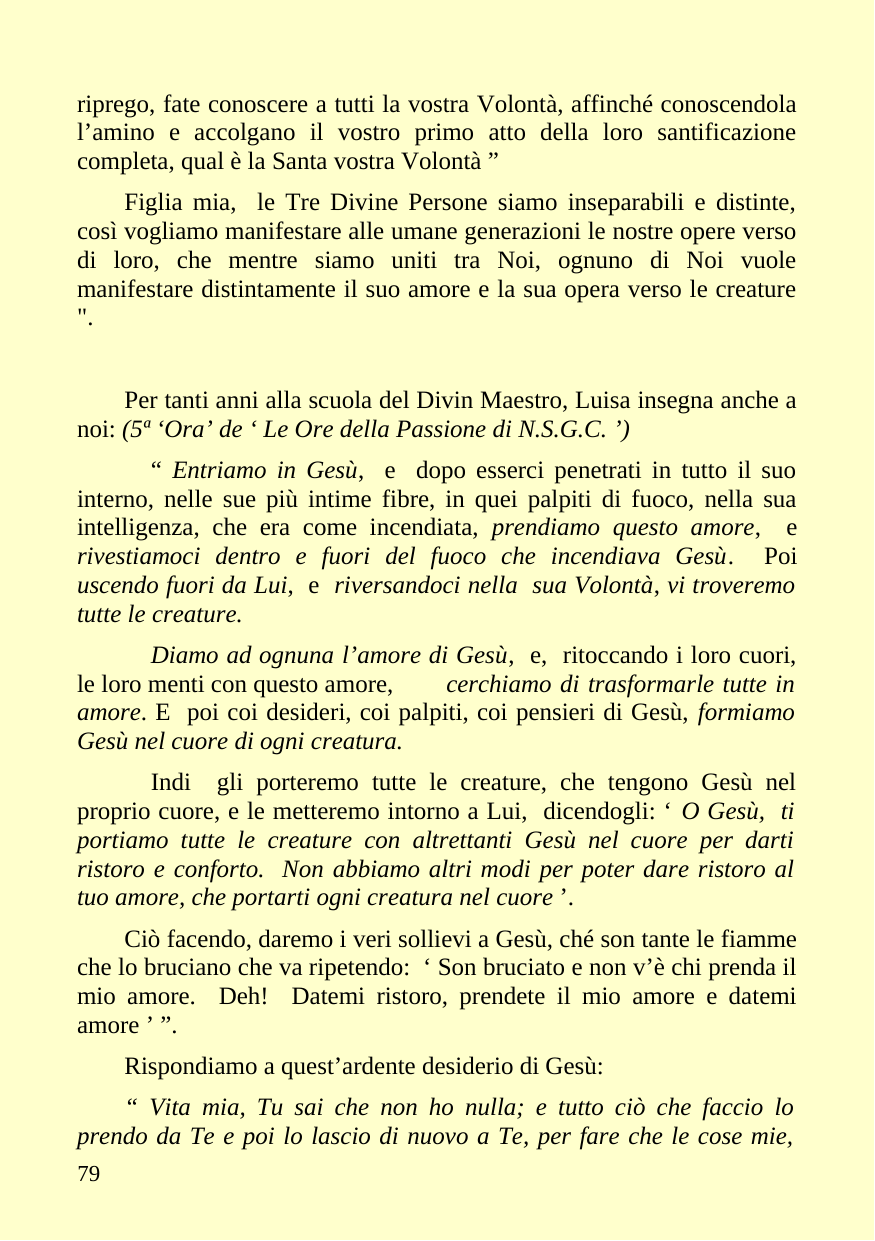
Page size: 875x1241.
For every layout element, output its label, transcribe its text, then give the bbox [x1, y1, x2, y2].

text Ciò facendo, daremo i veri sollievi a Gesù, ché son tante le fiamme che lo bruciano che va ripetendo: ‘ Son bruciato e non v’è chi prenda il mio amore. Deh! Datemi ristoro, prendete il mio amore e datemi amore ’ ”. [77, 924, 797, 1039]
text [77, 89, 797, 175]
text Diamo ad ognuna l’amore di Gesù, e, ritoccando i loro cuori, le loro menti con questo amore, cerchiamo di trasformarle tutte in amore. E poi coi desideri, coi palpiti, coi pensieri di Gesù, formiamo Gesù nel cuore di ogni creatura. [77, 640, 797, 755]
text Per tanti anni alla scuola del Divin Maestro, Luisa insegna anche a noi: (5ª ‘Ora’ de ‘ Le Ore della Passione di N.S.G.C. ’) [77, 385, 797, 442]
text Rispondiamo a quest’ardente desiderio di Gesù: [77, 1051, 797, 1080]
text Figlia mia, le Tre Divine Persone siamo inseparabili e distinte, così vogliamo manifestare alle umane generazioni le nostre opere verso di loro, che mentre siamo uniti tra Noi, ognuno di Noi vuole manifestare distintamente il suo amore e la sua opera verso le creature ". [77, 187, 797, 331]
text Indi gli porteremo tutte le creature, che tengono Gesù nel proprio cuore, e le metteremo intorno a Lui, dicendogli: ‘ O Gesù, ti portiamo tutte le creature con altrettanti Gesù nel cuore per darti ristoro e conforto. Non abbiamo altri modi per poter dare ristoro al tuo amore, che portarti ogni creatura nel cuore ’. [77, 767, 797, 911]
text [77, 1092, 797, 1150]
text “ Entriamo in Gesù, e dopo esserci penetrati in tutto il suo interno, nelle sue più intime fibre, in quei palpiti di fuoco, nella sua intelligenza, che era come incendiata, prendiamo questo amore, e rivestiamoci dentro e fuori del fuoco che incendiava Gesù. Poi uscendo fuori da Lui, e riversandoci nella sua Volontà, vi troveremo tutte le creature. [77, 455, 797, 627]
